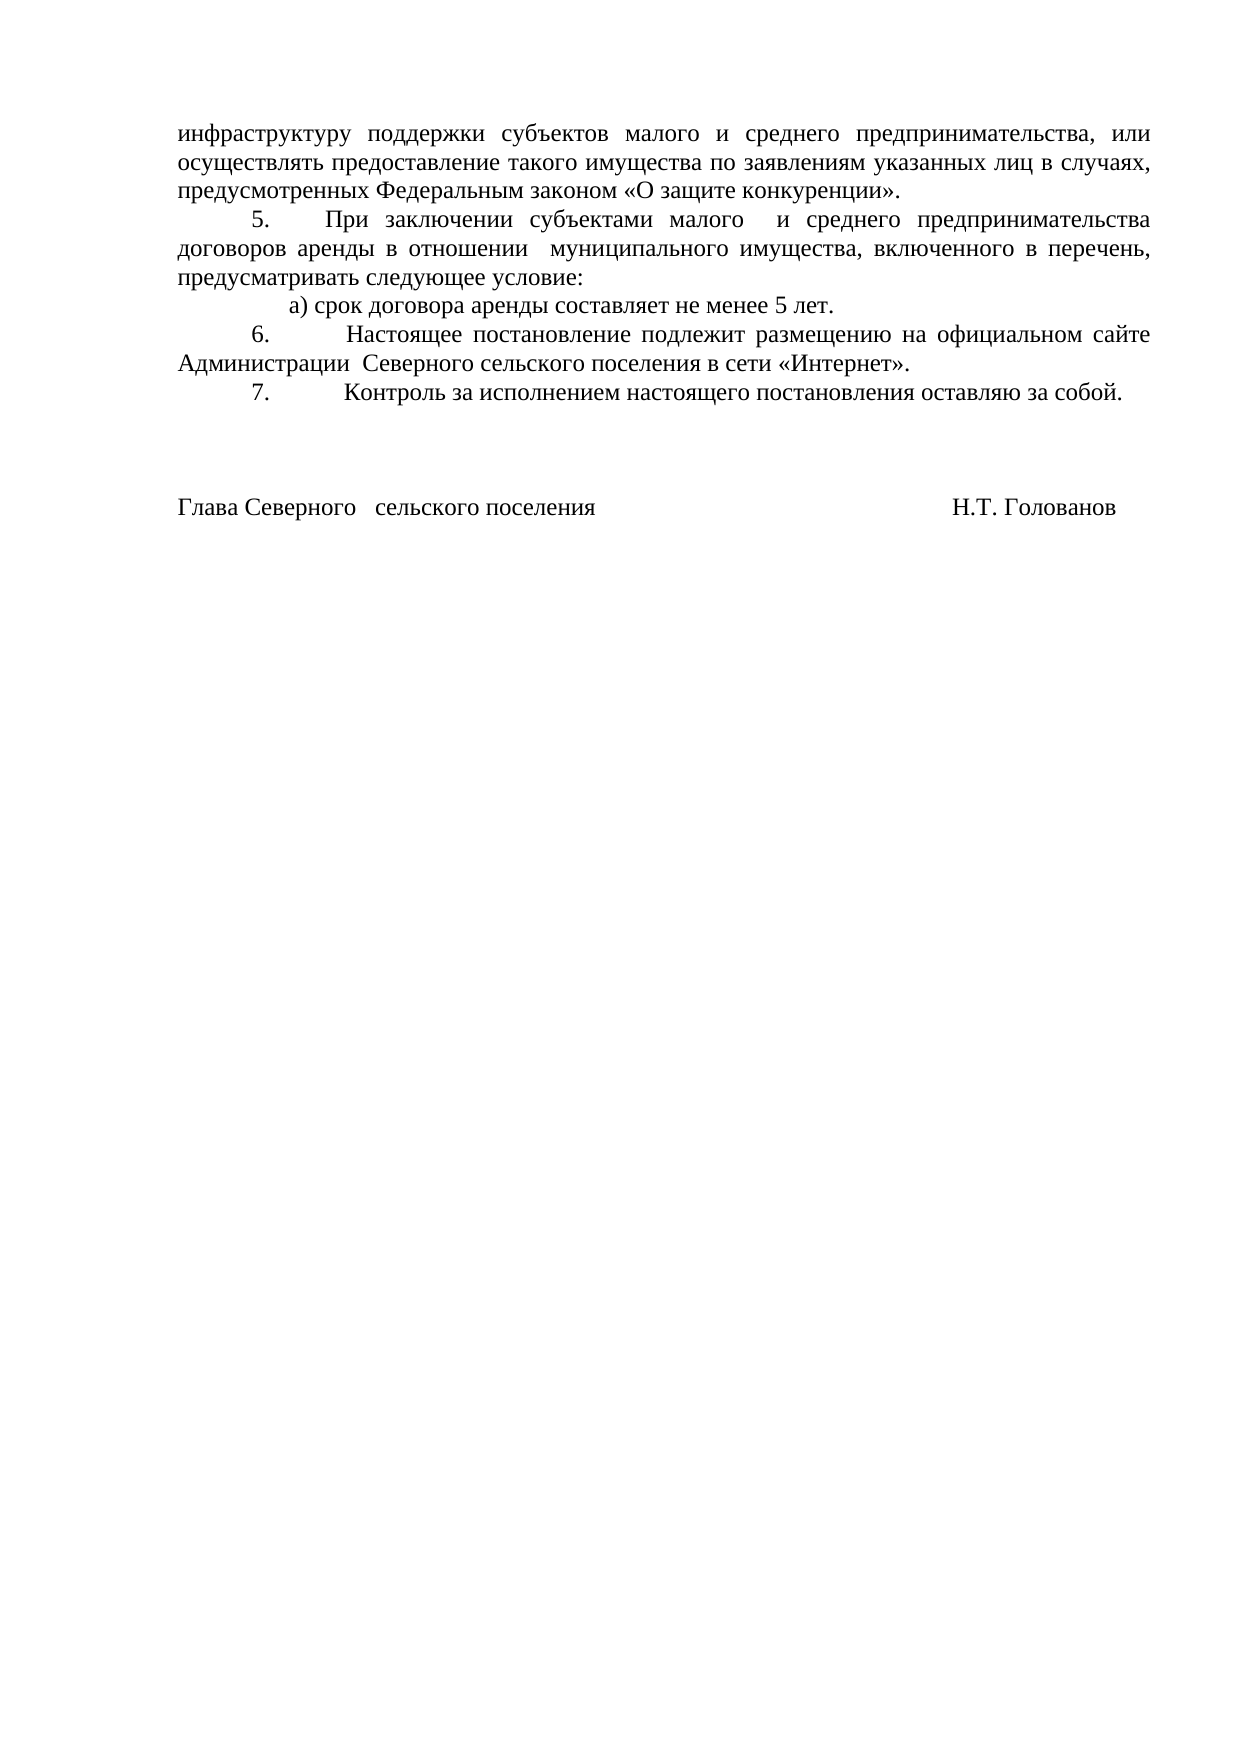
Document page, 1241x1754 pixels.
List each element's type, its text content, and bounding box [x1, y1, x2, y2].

list Контроль за исполнением настоящего постановления оставляю за собой. [177, 377, 1152, 406]
text Глава Северного сельского поселения Н.Т. Голованов [177, 492, 1152, 521]
list Настоящее постановление подлежит размещению на официальном сайте Администрации Северного сельского поселения в сети «Интернет». [177, 319, 1152, 377]
list При заключении субъектами малого и среднего предпринимательства договоров аренды в отношении муниципального имущества, включенного в перечень, предусматривать следующее условие: [177, 204, 1152, 291]
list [177, 118, 1152, 204]
text а) срок договора аренды составляет не менее 5 лет. [177, 291, 1152, 319]
